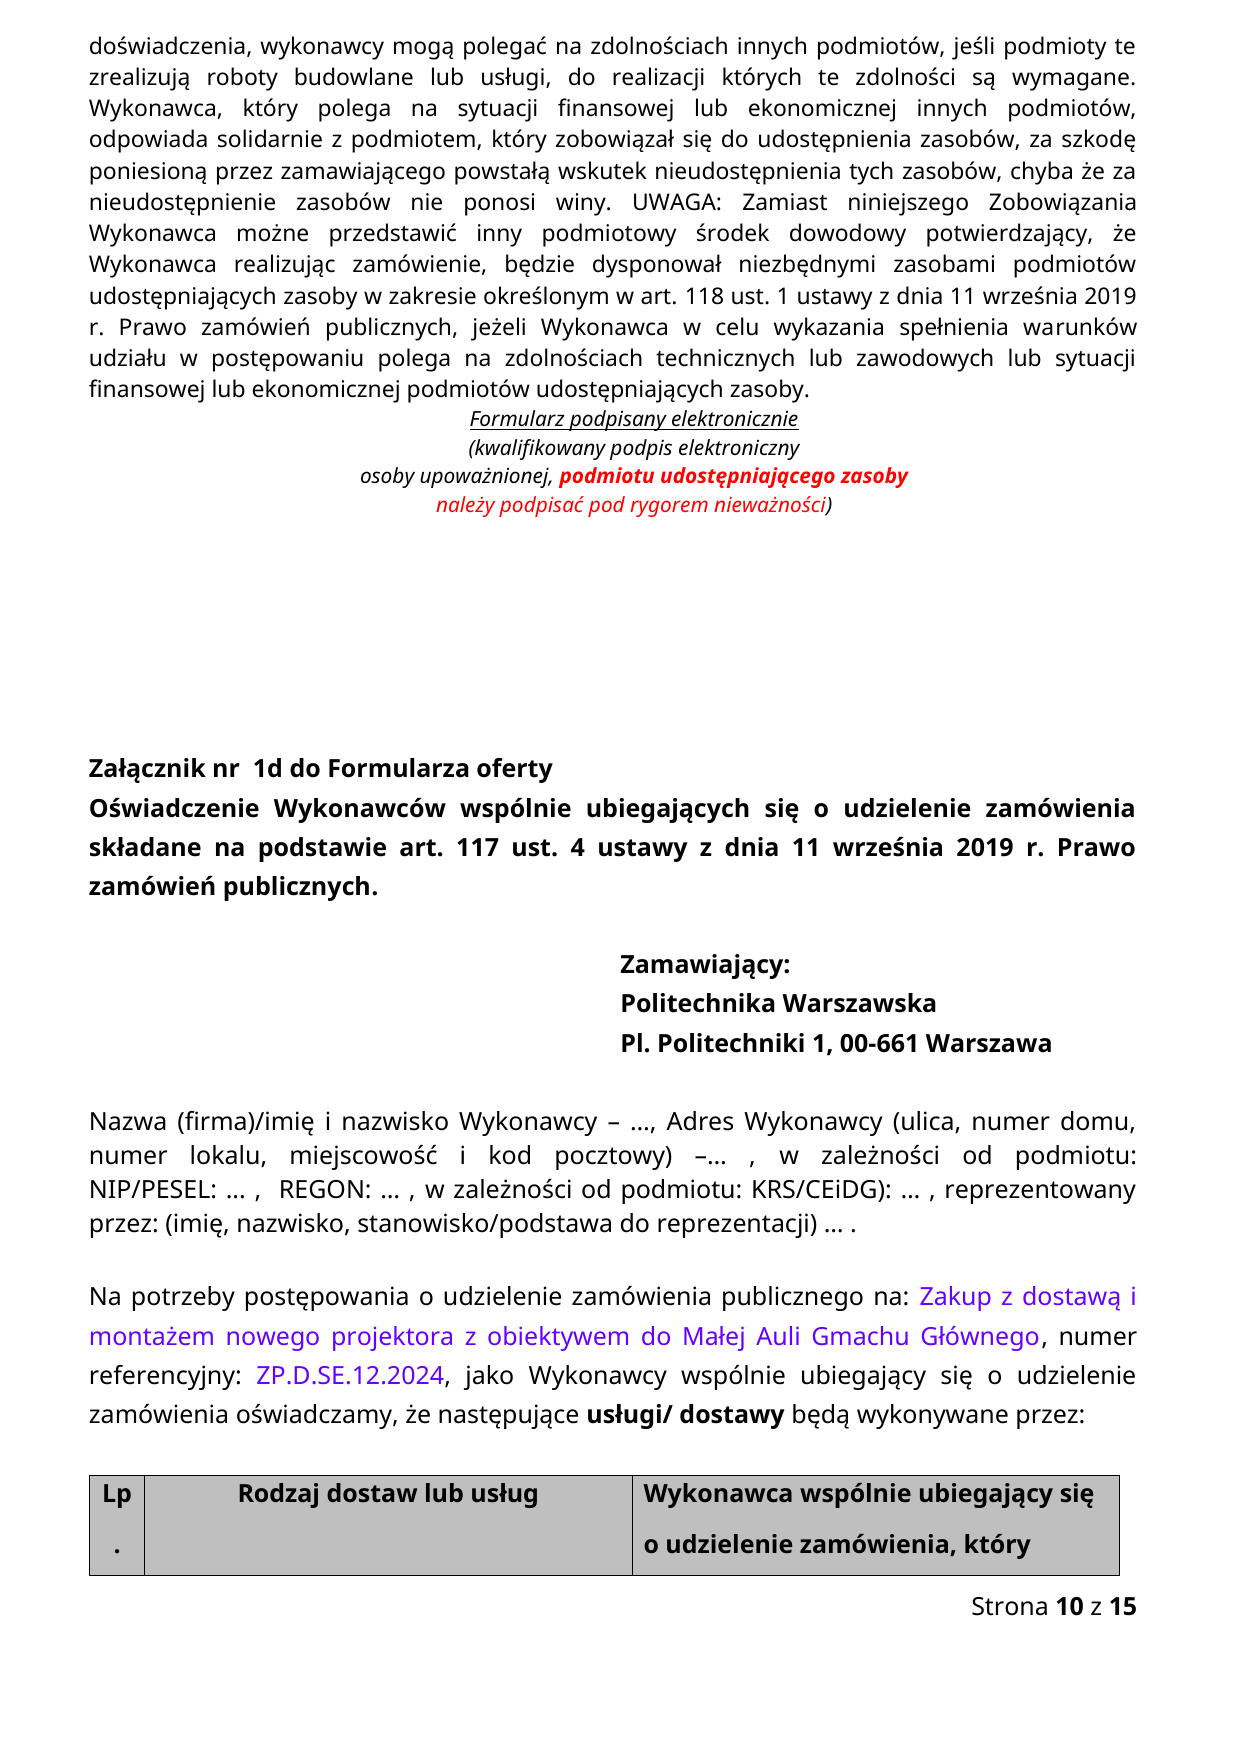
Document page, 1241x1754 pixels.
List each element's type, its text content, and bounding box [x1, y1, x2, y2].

text Pl. Politechniki 1, 00-661 Warszawa [546, 1025, 1137, 1059]
text należy podpisać pod rygorem nieważności) [133, 490, 1137, 518]
text osoby upoważnionej, podmiotu udostępniającego zasoby [133, 461, 1137, 490]
text Politechnika Warszawska [89, 986, 1137, 1020]
text Nazwa (firma)/imię i nazwisko Wykonawcy – …, Adres Wykonawcy (ulica, numer domu, numer lokalu, miejscowość i kod pocztowy) –… , w zależności od podmiotu: NIP/PESEL: ... , REGON: … , w zależności od podmiotu: KRS/CEiDG): … , reprezentowany przez: (imię, nazwisko, stanowisko/podstawa do reprezentacji) … . [89, 1104, 1137, 1240]
text Zamawiający: [89, 947, 1137, 981]
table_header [633, 1476, 1119, 1575]
text Oświadczenie Wykonawców wspólnie ubiegających się o udzielenie zamówienia składane na podstawie art. 117 ust. 4 ustawy z dnia 11 września 2019 r. Prawo zamówień publicznych. [89, 790, 1137, 903]
text (kwalifikowany podpis elektroniczny [133, 433, 1137, 461]
text Załącznik nr 1d do Formularza oferty [89, 751, 1137, 785]
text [89, 29, 1137, 404]
text Na potrzeby postępowania o udzielenie zamówienia publicznego na: Zakup z dostawą i montażem nowego projektora z obiektywem do Małej Auli Gmachu Głównego, numer referencyjny: ZP.D.SE.12.2024, jako Wykonawcy wspólnie ubiegający się o udzielenie zamówienia oświadczamy, że następujące usługi/ dostawy będą wykonywane przez: [89, 1279, 1137, 1431]
table_header Lp. [90, 1476, 144, 1575]
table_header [145, 1476, 632, 1575]
text Formularz podpisany elektronicznie [133, 404, 1137, 433]
